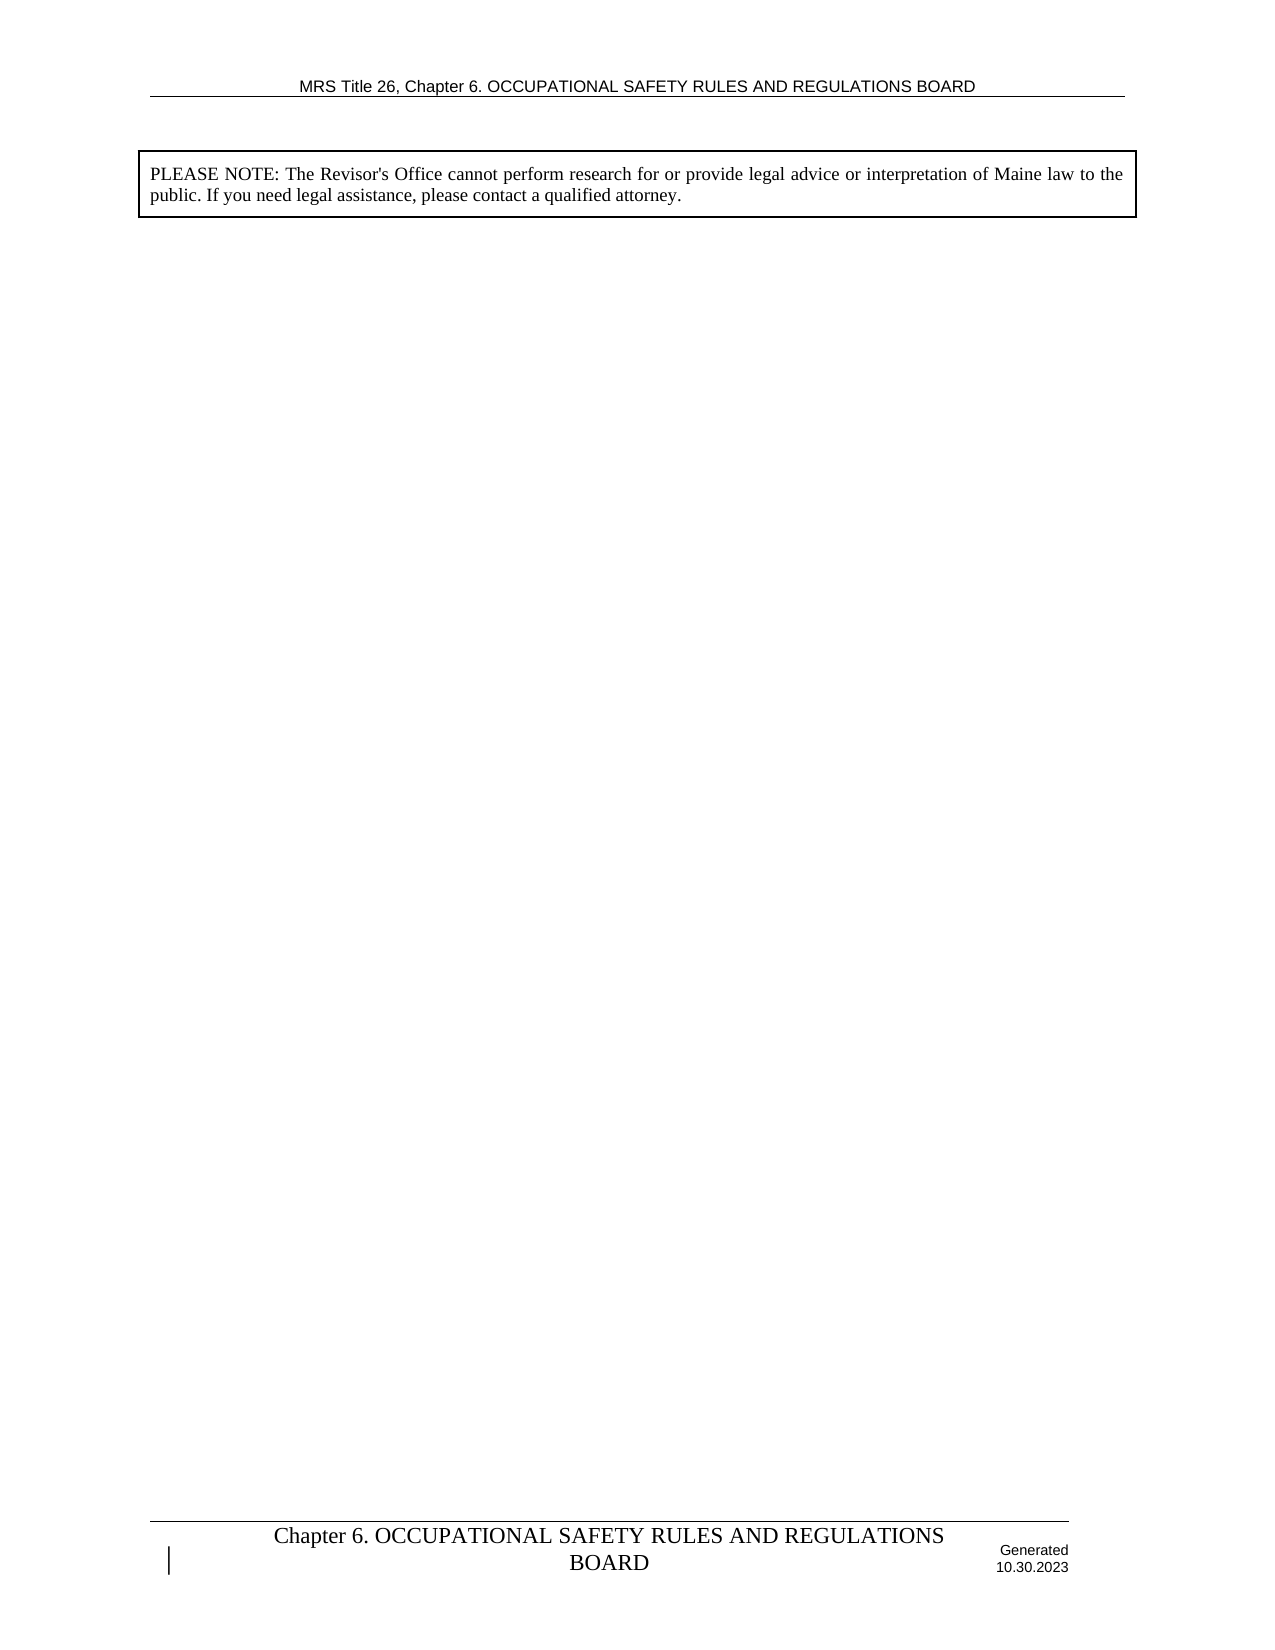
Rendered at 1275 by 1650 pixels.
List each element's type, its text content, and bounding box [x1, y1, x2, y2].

text PLEASE NOTE: The Revisor's Office cannot perform research for or provide legal advice or interpretation of Maine law to the public. If you need legal assistance, please contact a qualified attorney. [140, 152, 1135, 216]
